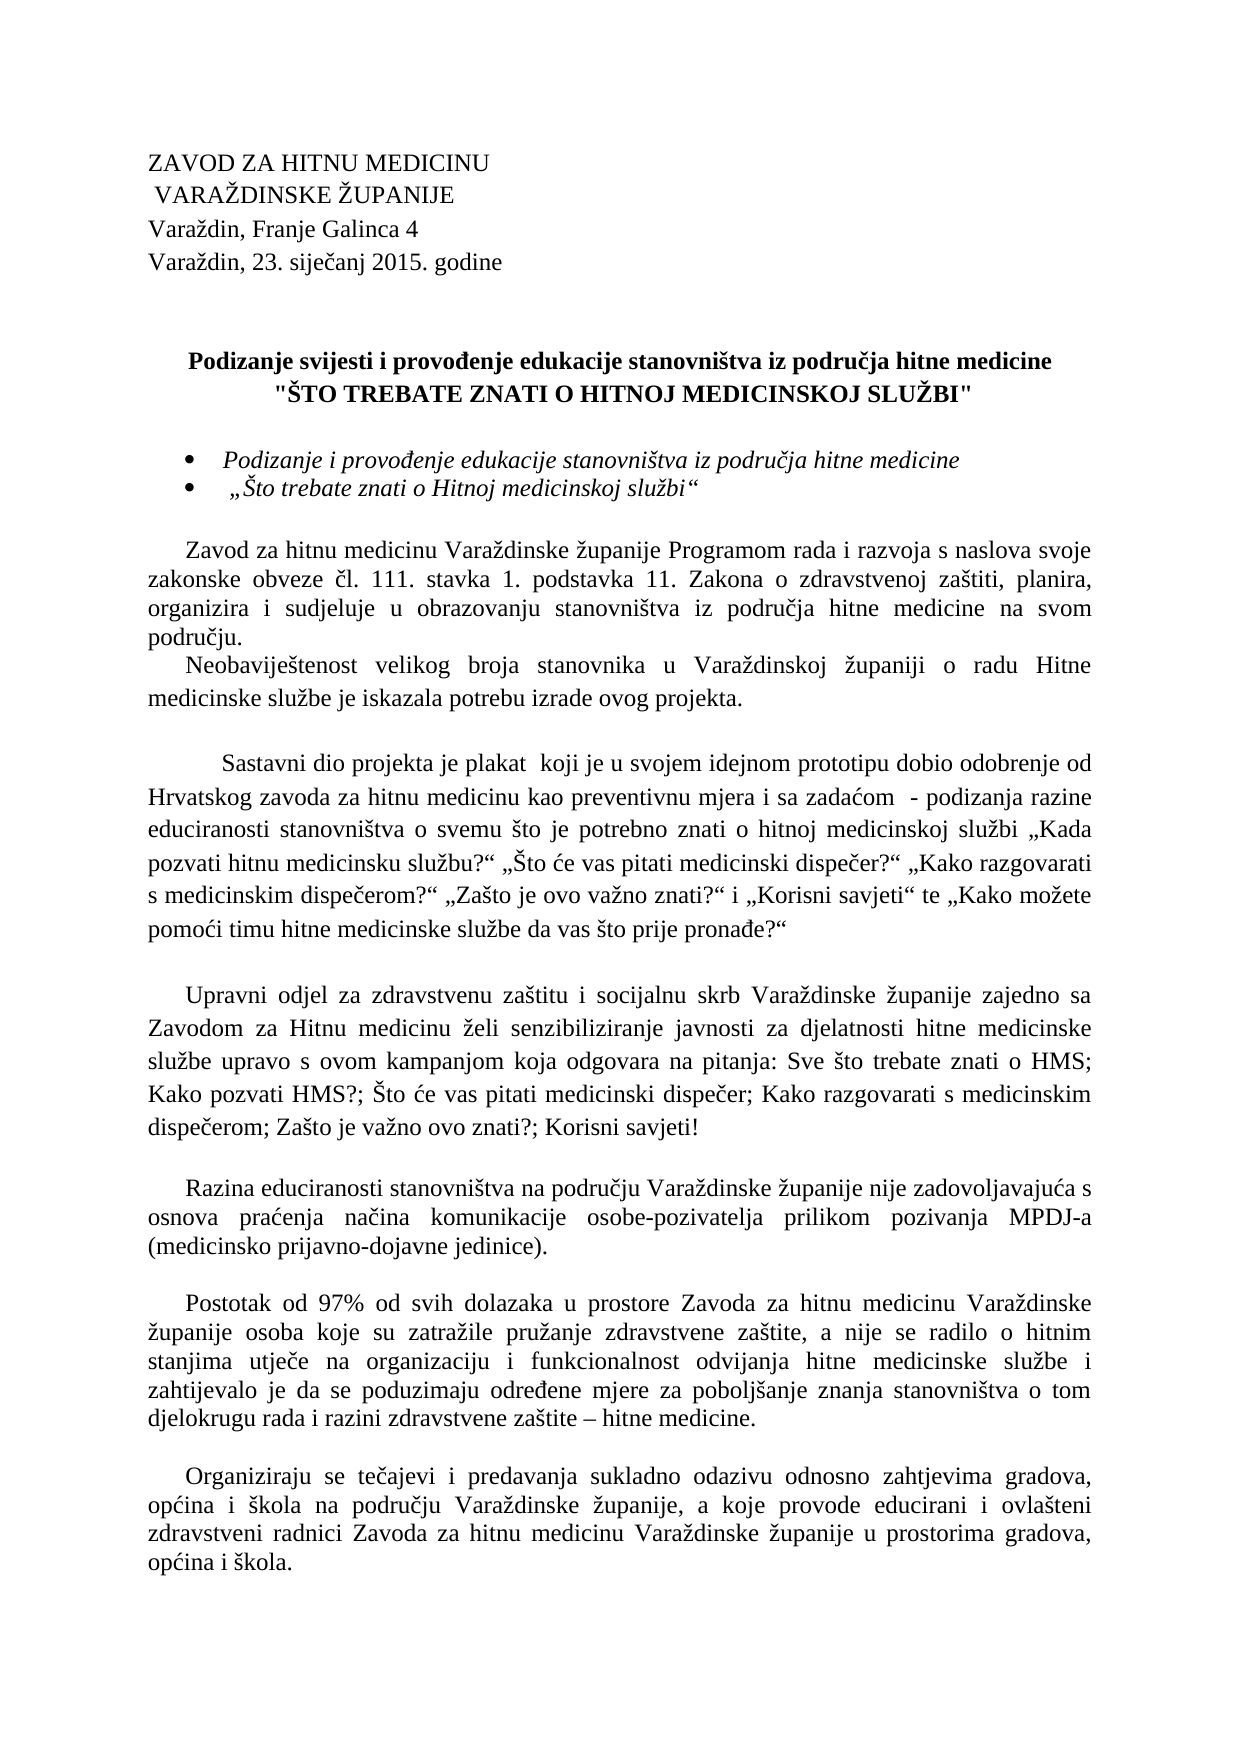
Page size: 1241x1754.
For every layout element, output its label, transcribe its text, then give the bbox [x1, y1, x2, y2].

text Neobaviještenost velikog broja stanovnika u Varaždinskoj županiji o radu Hitne medicinske službe je iskazala potrebu izrade ovog projekta. [148, 650, 1093, 712]
text Organiziraju se tečajevi i predavanja sukladno odazivu odnosno zahtjevima gradova, općina i škola na području Varaždinske županije, a koje provode educirani i ovlašteni zdravstveni radnici Zavoda za hitnu medicinu Varaždinske županije u prostorima gradova, općina i škola. [148, 1461, 1093, 1576]
list „Što trebate znati o Hitnoj medicinskoj službi“ [185, 473, 1093, 502]
text Sastavni dio projekta je plakat koji je u svojem idejnom prototipu dobio odobrenje od Hrvatskog zavoda za hitnu medicinu kao preventivnu mjera i sa zadaćom - podizanja razine educiranosti stanovništva o svemu što je potrebno znati o hitnoj medicinskoj službi „Kada pozvati hitnu medicinsku službu?“ „Što će vas pitati medicinski dispečer?“ „Kako razgovarati s medicinskim dispečerom?“ „Zašto je ovo važno znati?“ i „Korisni savjeti“ te „Kako možete pomoći timu hitne medicinske službe da vas što prije pronađe?“ [148, 748, 1093, 942]
text "ŠTO TREBATE ZNATI O HITNOJ MEDICINSKOJ SLUŽBI" [148, 379, 1093, 407]
text Razina educiranosti stanovništva na području Varaždinske županije nije zadovoljavajuća s osnova praćenja načina komunikacije osobe-pozivatelja prilikom pozivanja MPDJ-a (medicinsko prijavno-dojavne jedinice). [148, 1173, 1093, 1260]
list Podizanje i provođenje edukacije stanovništva iz područja hitne medicine [185, 445, 1093, 473]
text VARAŽDINSKE ŽUPANIJE [148, 181, 1093, 209]
text Varaždin, 23. siječanj 2015. godine [148, 247, 1093, 275]
text Upravni odjel za zdravstvenu zaštitu i socijalnu skrb Varaždinske županije zajedno sa Zavodom za Hitnu medicinu želi senzibiliziranje javnosti za djelatnosti hitne medicinske službe upravo s ovom kampanjom koja odgovara na pitanja: Sve što trebate znati o HMS; Kako pozvati HMS?; Što će vas pitati medicinski dispečer; Kako razgovarati s medicinskim dispečerom; Zašto je važno ovo znati?; Korisni savjeti! [148, 980, 1093, 1141]
text Postotak od 97% od svih dolazaka u prostore Zavoda za hitnu medicinu Varaždinske županije osoba koje su zatražile pružanje zdravstvene zaštite, a nije se radilo o hitnim stanjima utječe na organizaciju i funkcionalnost odvijanja hitne medicinske službe i zahtijevalo je da se poduzimaju određene mjere za poboljšanje znanja stanovništva o tom djelokrugu rada i razini zdravstvene zaštite – hitne medicine. [148, 1288, 1093, 1432]
text Zavod za hitnu medicinu Varaždinske županije Programom rada i razvoja s naslova svoje zakonske obveze čl. 111. stavka 1. podstavka 11. Zakona o zdravstvenoj zaštiti, planira, organizira i sudjeluje u obrazovanju stanovništva iz područja hitne medicine na svom području. [148, 535, 1093, 650]
text ZAVOD ZA HITNU MEDICINU [148, 148, 1093, 176]
text Podizanje svijesti i provođenje edukacije stanovništva iz područja hitne medicine [148, 346, 1093, 374]
text Varaždin, Franje Galinca 4 [148, 214, 1093, 242]
